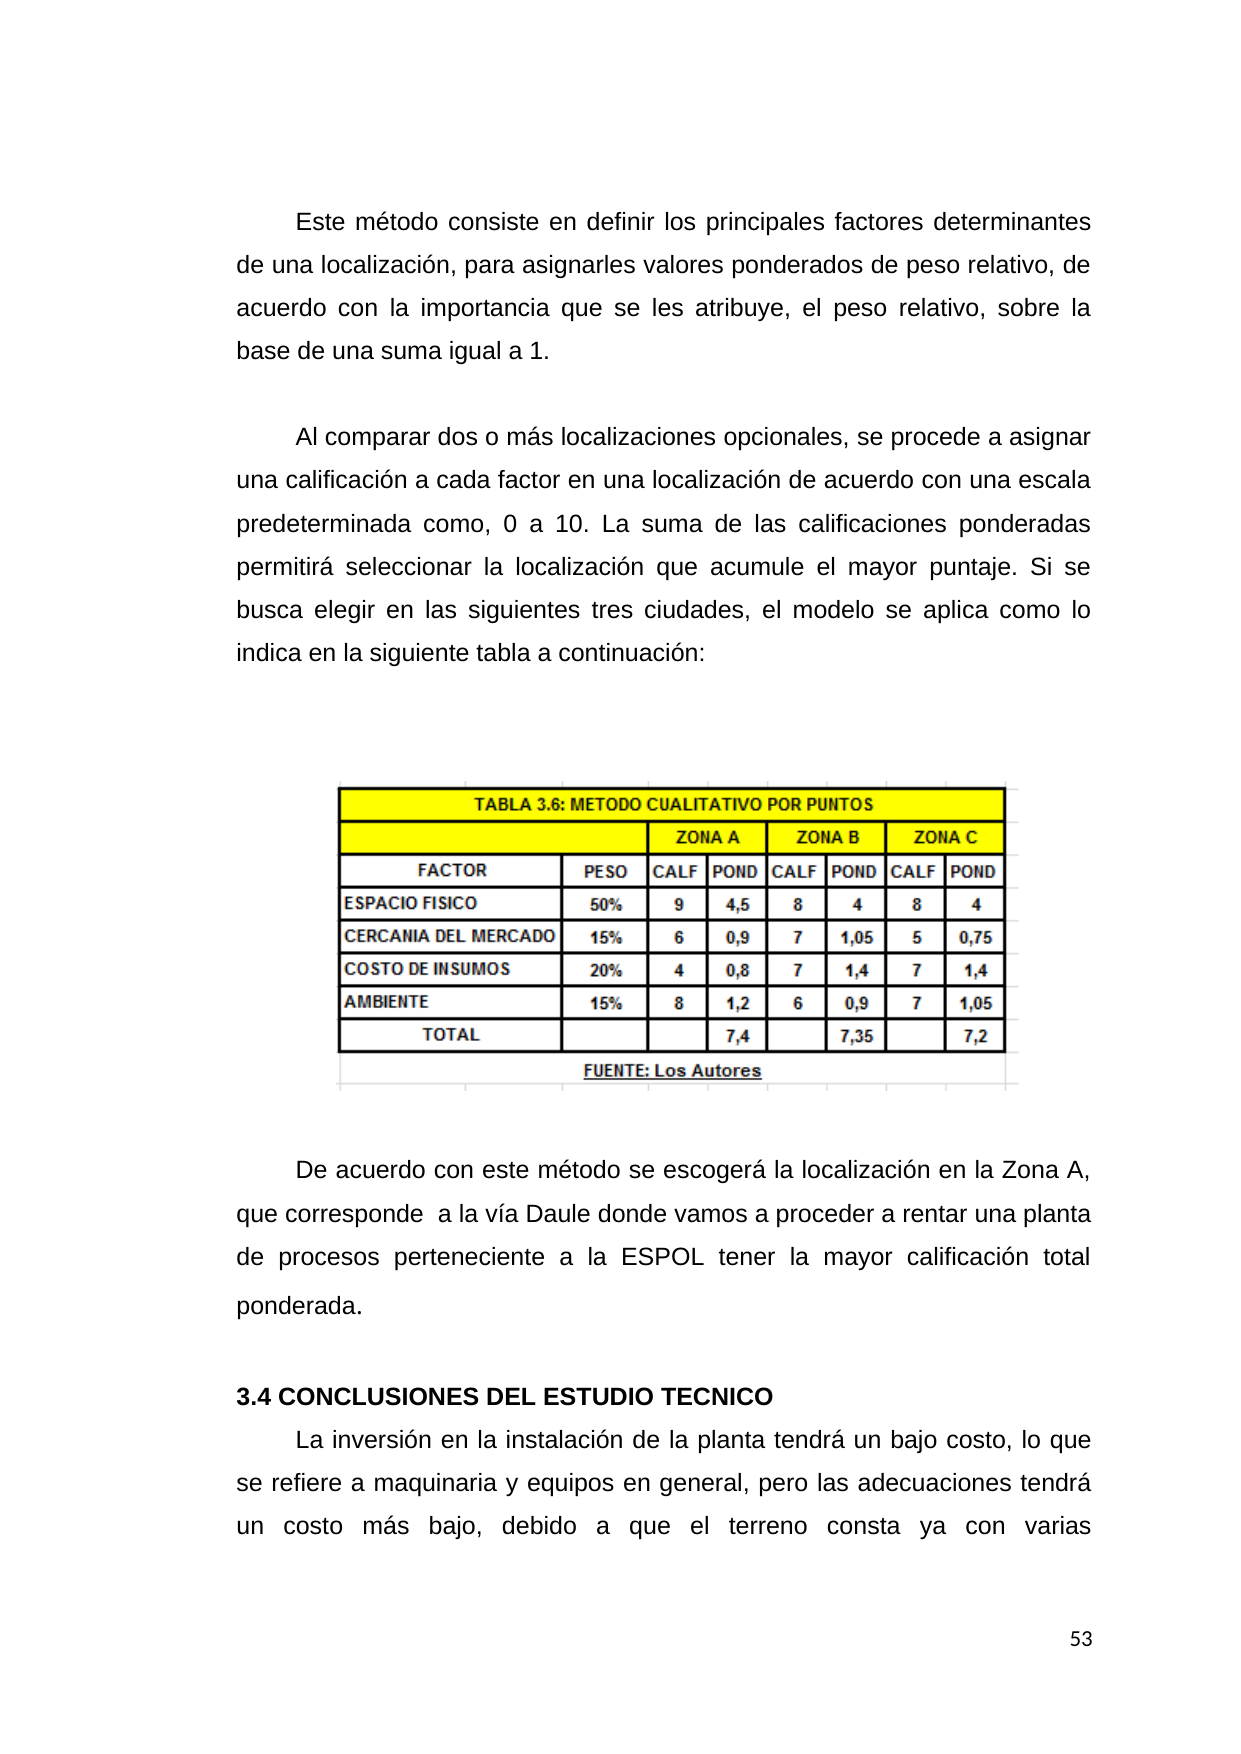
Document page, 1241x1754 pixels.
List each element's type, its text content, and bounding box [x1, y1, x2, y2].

picture [336, 781, 1019, 1091]
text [236, 1425, 1092, 1540]
text De acuerdo con este método se escogerá la localización en la Zona A, que corresponde a la vía Daule donde vamos a proceder a rentar una planta de procesos perteneciente a la ESPOL tener la mayor calificación total ponderada. [236, 1156, 1092, 1322]
text 3.4 CONCLUSIONES DEL ESTUDIO TECNICO [236, 1382, 1092, 1410]
text Este método consiste en definir los principales factores determinantes de una localización, para asignarles valores ponderados de peso relativo, de acuerdo con la importancia que se les atribuye, el peso relativo, sobre la base de una suma igual a 1. [236, 207, 1092, 365]
text Al comparar dos o más localizaciones opcionales, se procede a asignar una calificación a cada factor en una localización de acuerdo con una escala predeterminada como, 0 a 10. La suma de las calificaciones ponderadas permitirá seleccionar la localización que acumule el mayor puntaje. Si se busca elegir en las siguientes tres ciudades, el modelo se aplica como lo indica en la siguiente tabla a continuación: [236, 422, 1092, 667]
